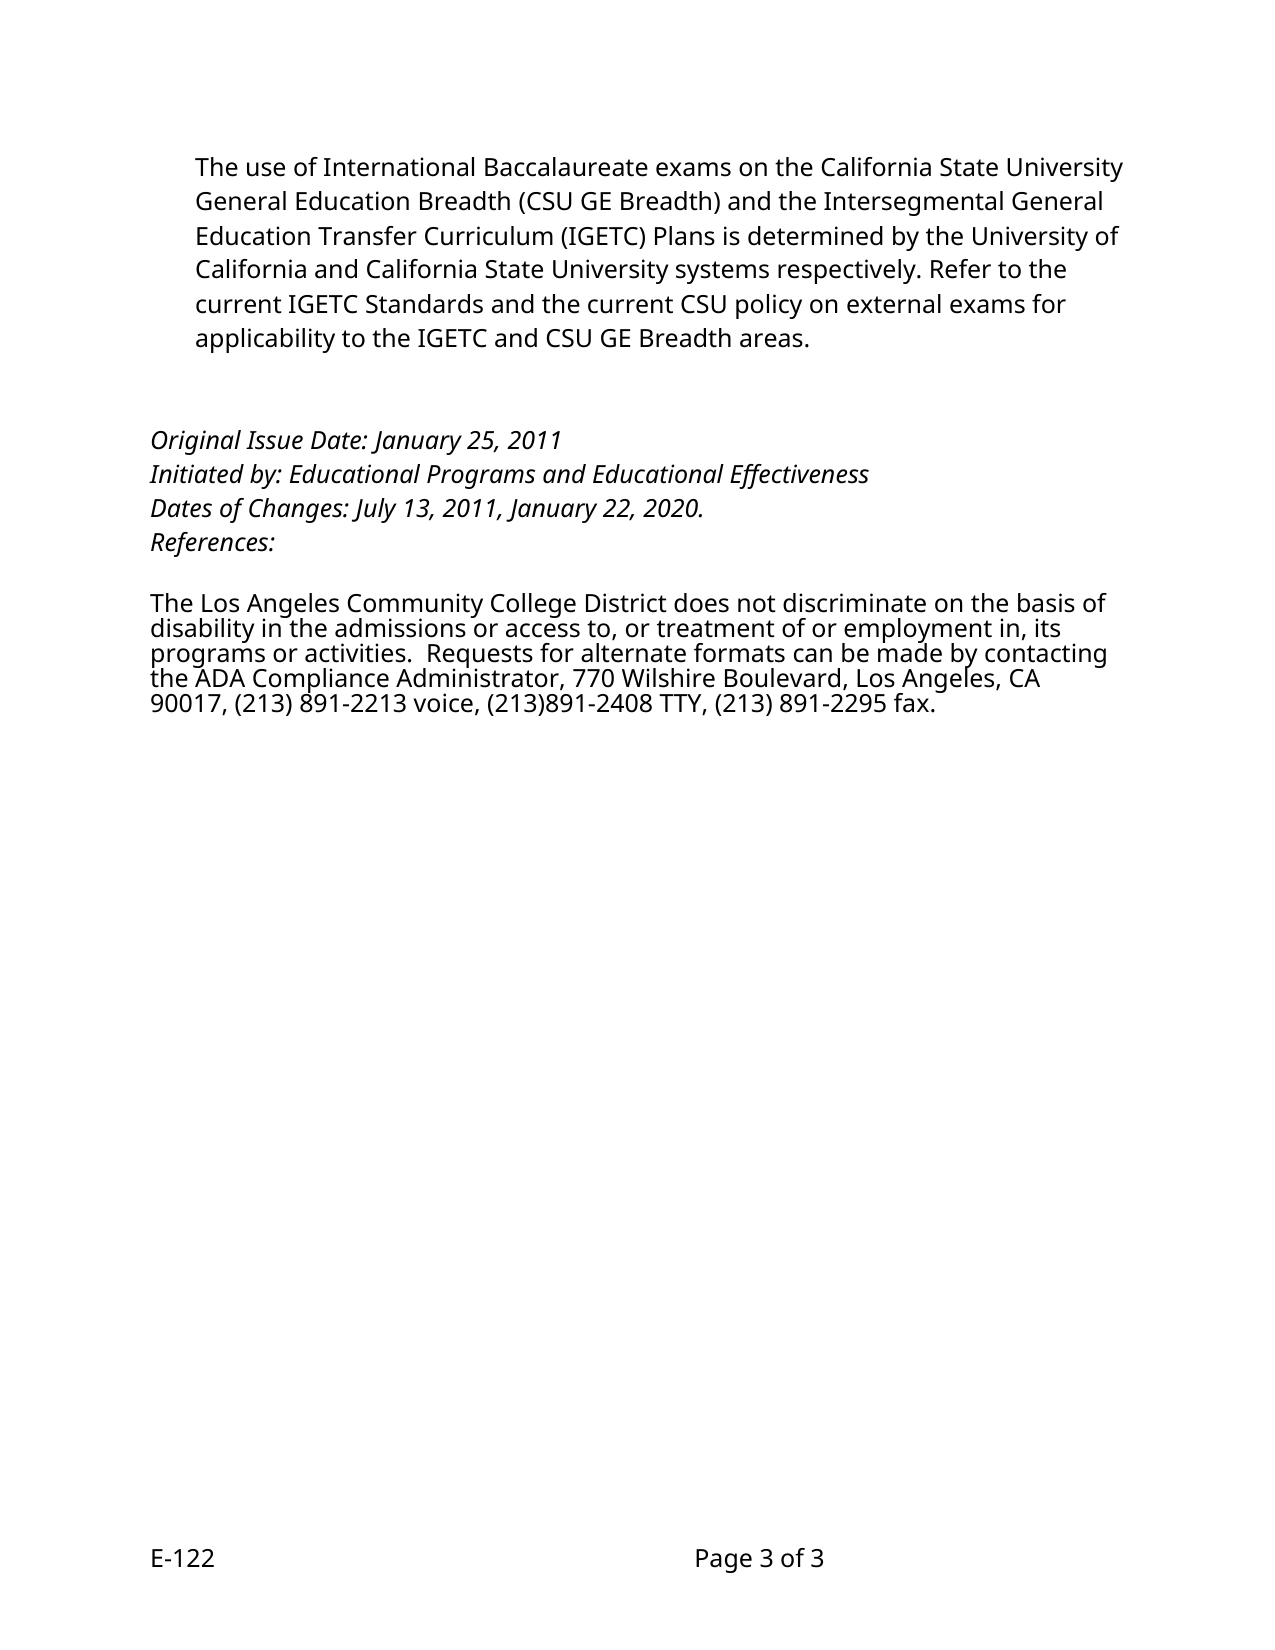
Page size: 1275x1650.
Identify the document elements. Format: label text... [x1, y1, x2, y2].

text Original Issue Date: January 25, 2011 [150, 422, 1125, 457]
text The use of International Baccalaureate exams on the California State University General Education Breadth (CSU GE Breadth) and the Intersegmental General Education Transfer Curriculum (IGETC) Plans is determined by the University of California and California State University systems respectively. Refer to the current IGETC Standards and the current CSU policy on external exams for applicability to the IGETC and CSU GE Breadth areas. [195, 150, 1125, 354]
text Dates of Changes: July 13, 2011, January 22, 2020. [150, 491, 1125, 525]
text References: [150, 525, 1125, 559]
text The Los Angeles Community College District does not discriminate on the basis of disability in the admissions or access to, or treatment of or employment in, its programs or activities. Requests for alternate formats can be made by contacting the ADA Compliance Administrator, 770 Wilshire Boulevard, Los Angeles, CA 90017, (213) 891-2213 voice, (213)891-2408 TTY, (213) 891-2295 fax. [150, 593, 1125, 718]
text Initiated by: Educational Programs and Educational Effectiveness [150, 457, 1125, 491]
